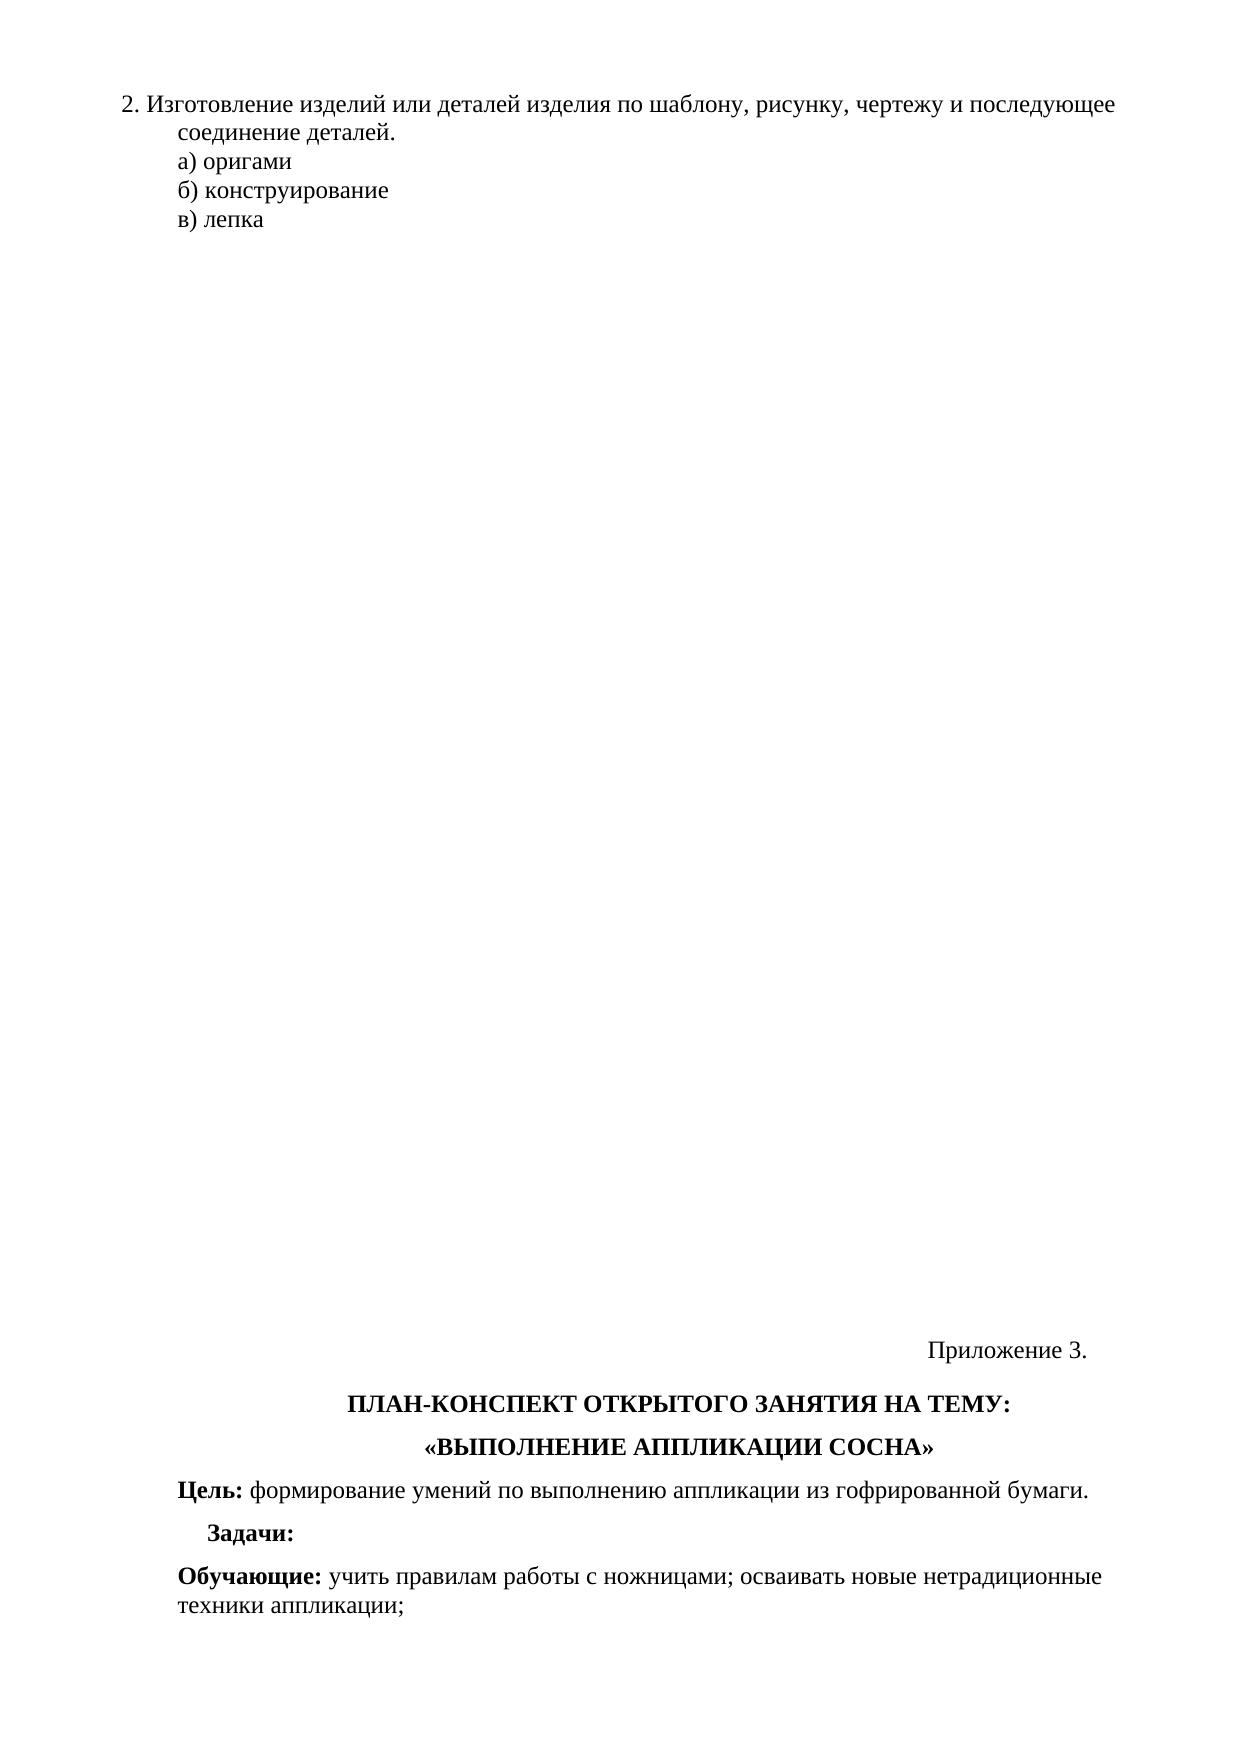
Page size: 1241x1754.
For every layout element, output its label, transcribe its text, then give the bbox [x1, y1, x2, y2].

text Задачи: [148, 1518, 1181, 1547]
text Приложение 3. [177, 1335, 1152, 1363]
text в) лепка [121, 204, 1171, 232]
text 2. Изготовление изделий или деталей изделия по шаблону, рисунку, чертежу и последующее соединение деталей. [121, 89, 1171, 146]
text Обучающие: учить правилам работы с ножницами; осваивать новые нетрадиционные техники аппликации; [177, 1561, 1152, 1619]
text а) оригами [121, 146, 1171, 175]
text «ВЫПОЛНЕНИЕ АППЛИКАЦИИ СОСНА» [177, 1432, 1181, 1461]
text ПЛАН-КОНСПЕКТ ОТКРЫТОГО ЗАНЯТИЯ НА ТЕМУ: [177, 1389, 1181, 1417]
text б) конструирование [121, 175, 1171, 204]
text Цель: формирование умений по выполнению аппликации из гофрированной бумаги. [177, 1475, 1181, 1504]
